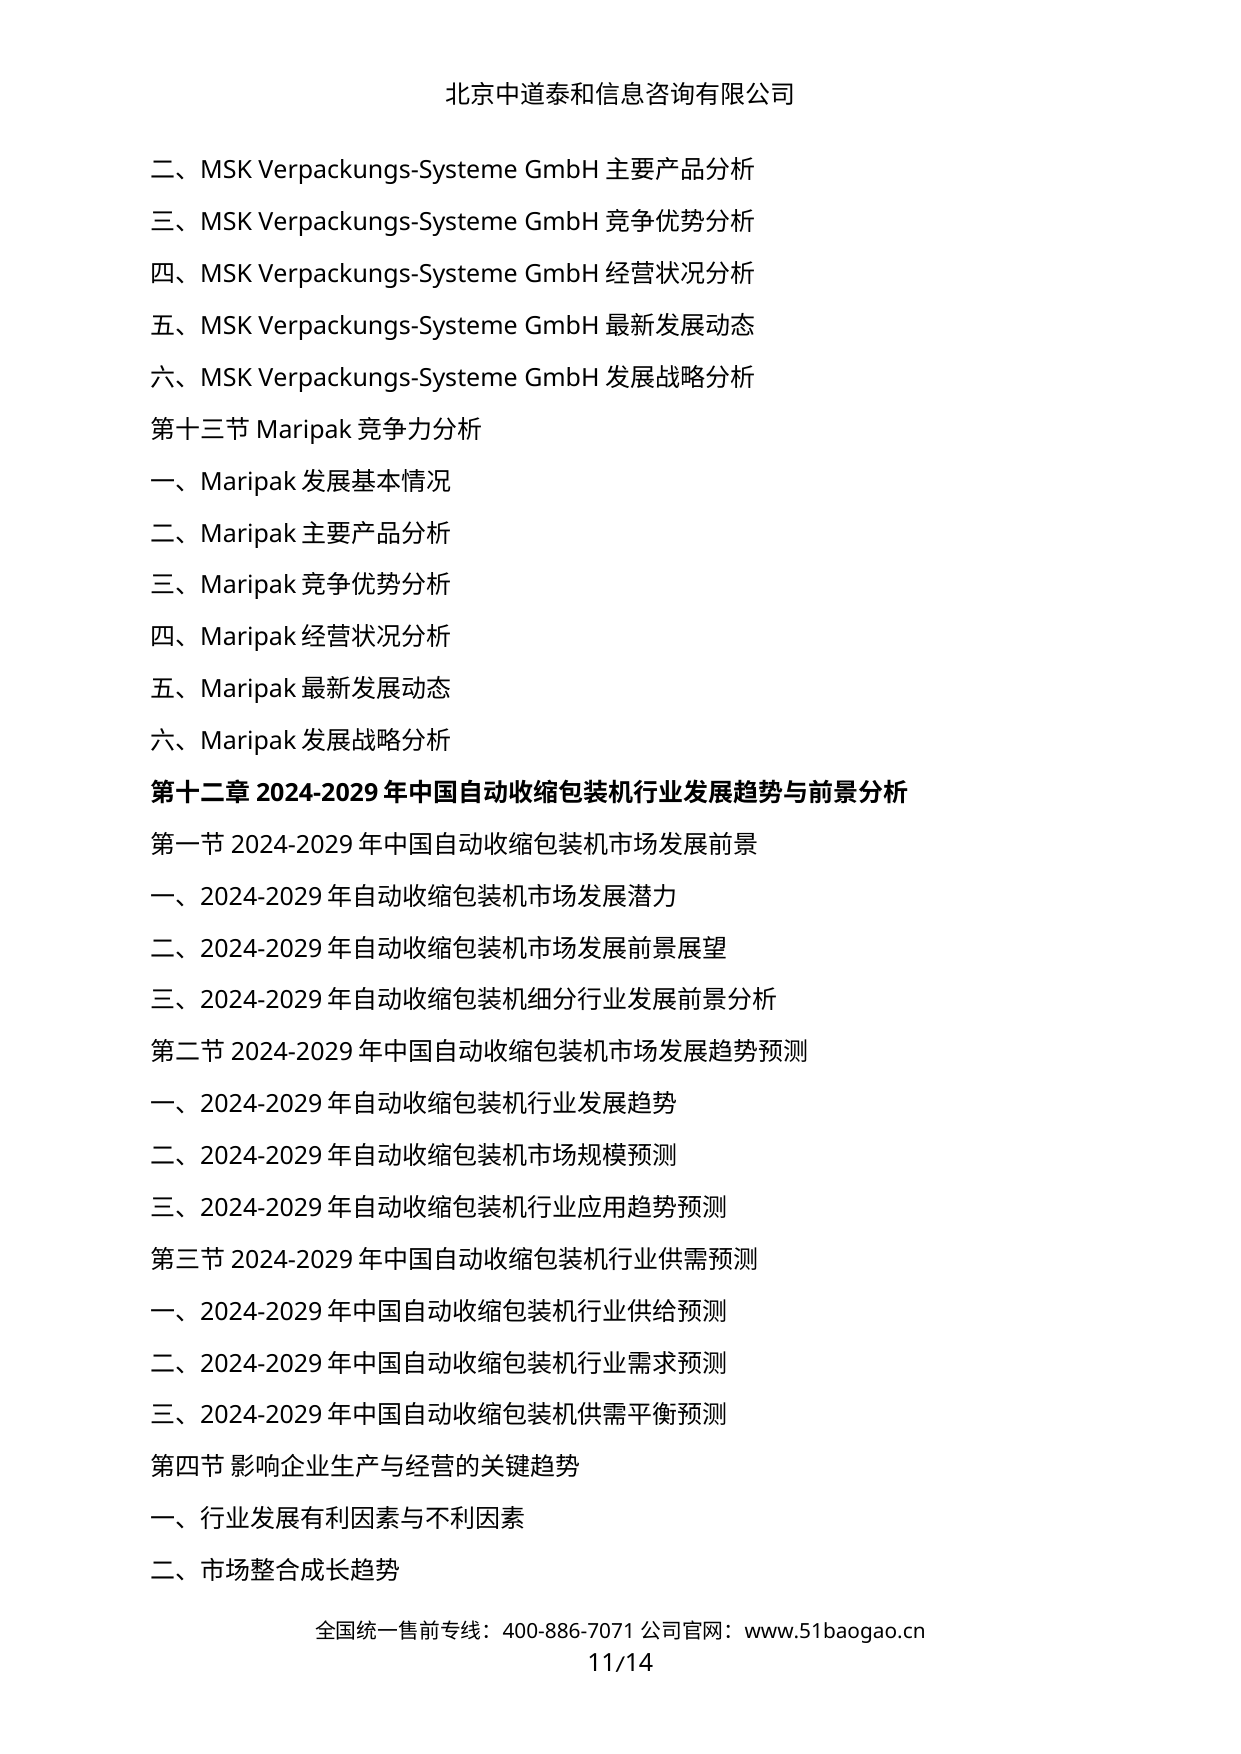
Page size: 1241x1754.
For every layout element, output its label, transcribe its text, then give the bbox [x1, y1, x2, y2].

text 二、Maripak主要产品分析 [150, 513, 1090, 549]
text 六、MSK Verpackungs-Systeme GmbH发展战略分析 [150, 357, 1090, 394]
text 一、2024-2029年中国自动收缩包装机行业供给预测 [150, 1291, 1090, 1327]
text 一、2024-2029年自动收缩包装机市场发展潜力 [150, 876, 1090, 912]
text 五、Maripak最新发展动态 [150, 669, 1090, 705]
text 四、Maripak经营状况分析 [150, 617, 1090, 653]
text 六、Maripak发展战略分析 [150, 721, 1090, 757]
text 三、MSK Verpackungs-Systeme GmbH竞争优势分析 [150, 202, 1090, 238]
text 一、2024-2029年自动收缩包装机行业发展趋势 [150, 1084, 1090, 1120]
text 四、MSK Verpackungs-Systeme GmbH经营状况分析 [150, 254, 1090, 290]
text 二、市场整合成长趋势 [150, 1551, 1090, 1587]
text 二、2024-2029年中国自动收缩包装机行业需求预测 [150, 1343, 1090, 1379]
text 第四节 影响企业生产与经营的关键趋势 [150, 1447, 1090, 1483]
text 三、2024-2029年自动收缩包装机行业应用趋势预测 [150, 1187, 1090, 1224]
text 第三节 2024-2029年中国自动收缩包装机行业供需预测 [150, 1239, 1090, 1276]
text 第二节 2024-2029年中国自动收缩包装机市场发展趋势预测 [150, 1032, 1090, 1068]
text 一、Maripak发展基本情况 [150, 461, 1090, 497]
text 二、2024-2029年自动收缩包装机市场规模预测 [150, 1136, 1090, 1172]
text 三、Maripak竞争优势分析 [150, 565, 1090, 601]
text 第十三节 Maripak竞争力分析 [150, 409, 1090, 446]
text 五、MSK Verpackungs-Systeme GmbH最新发展动态 [150, 306, 1090, 342]
text 二、MSK Verpackungs-Systeme GmbH主要产品分析 [150, 150, 1090, 186]
text 三、2024-2029年自动收缩包装机细分行业发展前景分析 [150, 980, 1090, 1016]
text 一、行业发展有利因素与不利因素 [150, 1499, 1090, 1535]
text 二、2024-2029年自动收缩包装机市场发展前景展望 [150, 928, 1090, 964]
text 第十二章 2024-2029年中国自动收缩包装机行业发展趋势与前景分析 [150, 772, 1090, 809]
text 第一节 2024-2029年中国自动收缩包装机市场发展前景 [150, 824, 1090, 861]
text 三、2024-2029年中国自动收缩包装机供需平衡预测 [150, 1395, 1090, 1431]
